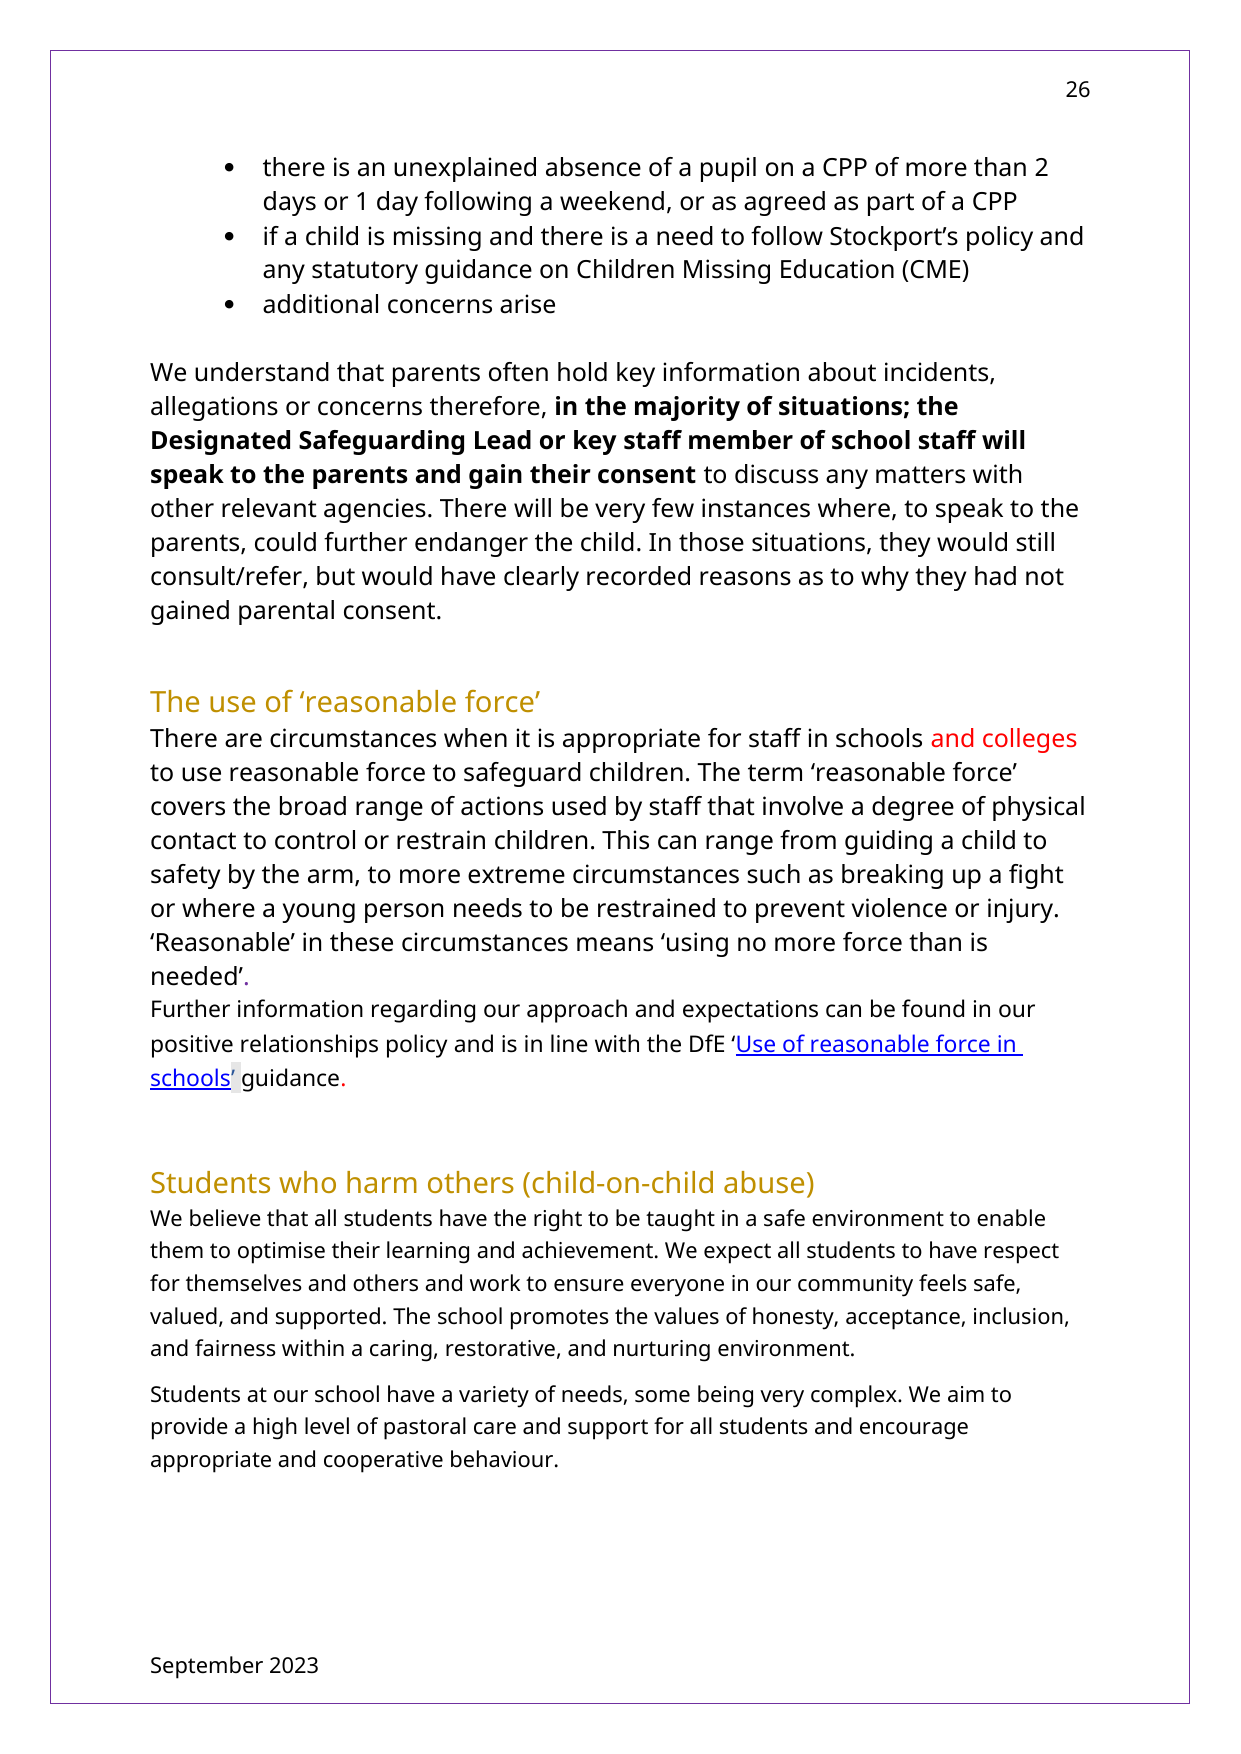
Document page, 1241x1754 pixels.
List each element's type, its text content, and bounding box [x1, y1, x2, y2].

text We believe that all students have the right to be taught in a safe environment to enable them to optimise their learning and achievement. We expect all students to have respect for themselves and others and work to ensure everyone in our community feels safe, valued, and supported. The school promotes the values of honesty, acceptance, inclusion, and fairness within a caring, restorative, and nurturing environment. [150, 1202, 1090, 1363]
list if a child is missing and there is a need to follow Stockport’s policy and any statutory guidance on Children Missing Education (CME) [225, 218, 1090, 286]
text Students at our school have a variety of needs, some being very complex. We aim to provide a high level of pastoral care and support for all students and encourage appropriate and cooperative behaviour. [150, 1378, 1090, 1474]
text We understand that parents often hold key information about incidents, allegations or concerns therefore, in the majority of situations; the Designated Safeguarding Lead or key staff member of school staff will speak to the parents and gain their consent to discuss any matters with other relevant agencies. There will be very few instances where, to speak to the parents, could further endanger the child. In those situations, they would still consult/refer, but would have clearly recorded reasons as to why they had not gained parental consent. [150, 354, 1090, 627]
text There are circumstances when it is appropriate for staff in schools and colleges to use reasonable force to safeguard children. The term ‘reasonable force’ covers the broad range of actions used by staff that involve a degree of physical contact to control or restrain children. This can range from guiding a child to safety by the arm, to more extreme circumstances such as breaking up a fight or where a young person needs to be restrained to prevent violence or injury. ‘Reasonable’ in these circumstances means ‘using no more force than is needed’. [150, 721, 1090, 993]
list there is an unexplained absence of a pupil on a CPP of more than 2 days or 1 day following a weekend, or as agreed as part of a CPP [225, 150, 1090, 218]
subtitle Students who harm others (child-on-child abuse) [150, 1163, 1090, 1202]
list additional concerns arise [225, 286, 1090, 320]
text Further information regarding our approach and expectations can be found in our positive relationships policy and is in line with the DfE ‘Use of reasonable force in schools’ guidance. [150, 993, 1090, 1093]
subtitle The use of ‘reasonable force’ [150, 681, 1090, 721]
